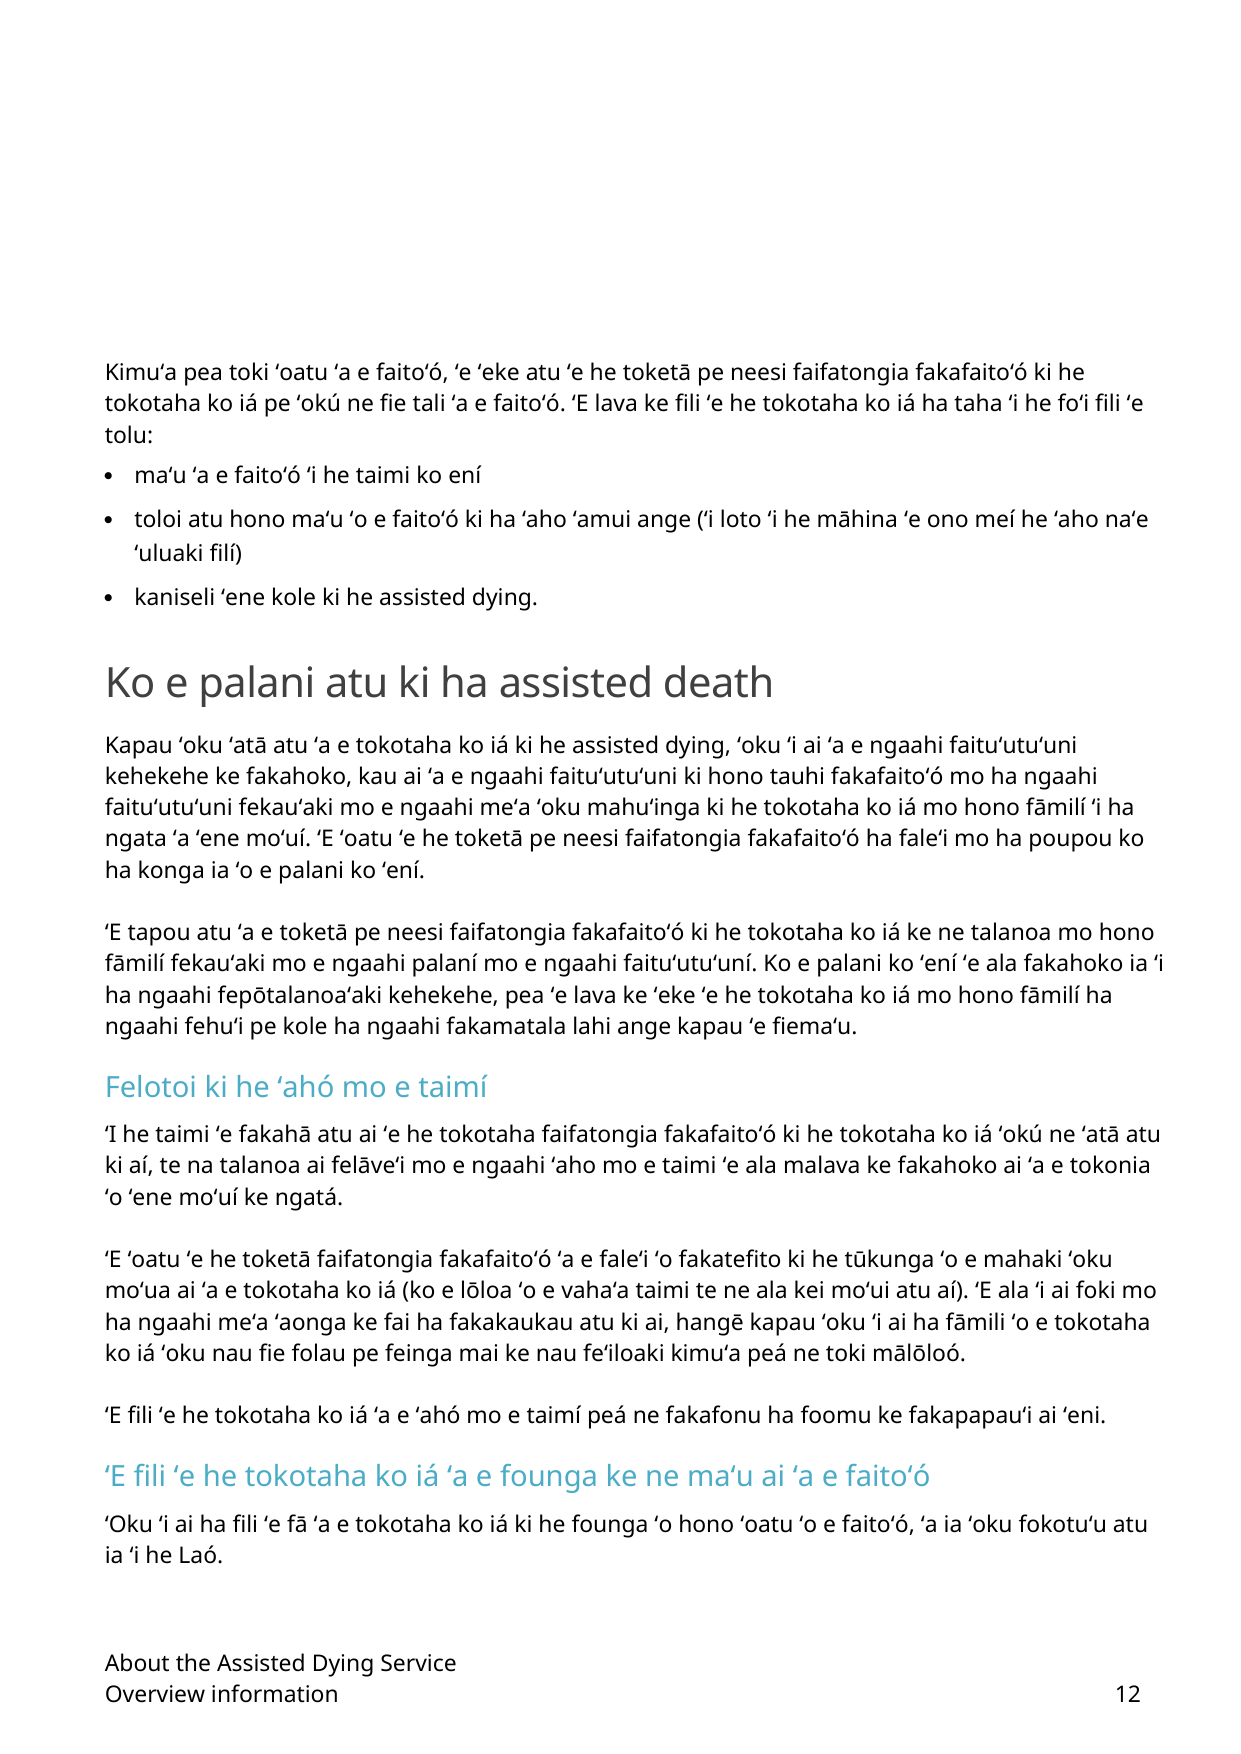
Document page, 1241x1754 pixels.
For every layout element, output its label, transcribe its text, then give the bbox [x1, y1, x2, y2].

text ‘E fili ‘e he tokotaha ko iá ‘a e ‘ahó mo e taimí peá ne fakafonu ha foomu ke fakapapau‘i ai ‘eni. [104, 1399, 1165, 1431]
list toloi atu hono ma‘u ‘o e faito‘ó ki ha ‘aho ‘amui ange (‘i loto ‘i he māhina ‘e ono meí he ‘aho na‘e ‘uluaki filí) [104, 503, 1165, 569]
subtitle Felotoi ki he ‘ahó mo e taimí [104, 1066, 1165, 1106]
text Kimu‘a pea toki ‘oatu ‘a e faito‘ó, ‘e ‘eke atu ‘e he toketā pe neesi faifatongia fakafaito‘ó ki he tokotaha ko iá pe ‘okú ne fie tali ‘a e faito‘ó. ‘E lava ke fili ‘e he tokotaha ko iá ha taha ‘i he fo‘i fili ‘e tolu: [104, 356, 1165, 450]
text Kapau ‘oku ‘atā atu ‘a e tokotaha ko iá ki he assisted dying, ‘oku ‘i ai ‘a e ngaahi faitu‘utu‘uni kehekehe ke fakahoko, kau ai ‘a e ngaahi faitu‘utu‘uni ki hono tauhi fakafaito‘ó mo ha ngaahi faitu‘utu‘uni fekau‘aki mo e ngaahi me‘a ‘oku mahu‘inga ki he tokotaha ko iá mo hono fāmilí ‘i ha ngata ‘a ‘ene mo‘uí. ‘E ‘oatu ‘e he toketā pe neesi faifatongia fakafaito‘ó ha fale‘i mo ha poupou ko ha konga ia ‘o e palani ko ‘ení. [104, 728, 1165, 885]
text ‘Oku ‘i ai ha fili ‘e fā ‘a e tokotaha ko iá ki he founga ‘o hono ‘oatu ‘o e faito‘ó, ‘a ia ‘oku fokotu‘u atu ia ‘i he Laó. [104, 1508, 1165, 1570]
list kaniseli ‘ene kole ki he assisted dying. [104, 581, 1165, 612]
subtitle ‘E fili ‘e he tokotaha ko iá ‘a e founga ke ne ma‘u ai ‘a e faito‘ó [104, 1456, 1165, 1495]
subtitle Ko e palani atu ki ha assisted death [104, 653, 1165, 710]
text ‘I he taimi ‘e fakahā atu ai ‘e he tokotaha faifatongia fakafaito‘ó ki he tokotaha ko iá ‘okú ne ‘atā atu ki aí, te na talanoa ai felāve‘i mo e ngaahi ‘aho mo e taimi ‘e ala malava ke fakahoko ai ‘a e tokonia ‘o ‘ene mo‘uí ke ngatá. [104, 1118, 1165, 1212]
list ma‘u ‘a e faito‘ó ‘i he taimi ko ení [104, 459, 1165, 491]
text ‘E ‘oatu ‘e he toketā faifatongia fakafaito‘ó ‘a e fale‘i ‘o fakatefito ki he tūkunga ‘o e mahaki ‘oku mo‘ua ai ‘a e tokotaha ko iá (ko e lōloa ‘o e vaha‘a taimi te ne ala kei mo‘ui atu aí). ‘E ala ‘i ai foki mo ha ngaahi me‘a ‘aonga ke fai ha fakakaukau atu ki ai, hangē kapau ‘oku ‘i ai ha fāmili ‘o e tokotaha ko iá ‘oku nau fie folau pe feinga mai ke nau fe‘iloaki kimu‘a peá ne toki mālōloó. [104, 1243, 1165, 1368]
text ‘E tapou atu ‘a e toketā pe neesi faifatongia fakafaito‘ó ki he tokotaha ko iá ke ne talanoa mo hono fāmilí fekau‘aki mo e ngaahi palaní mo e ngaahi faitu‘utu‘uní. Ko e palani ko ‘ení ‘e ala fakahoko ia ‘i ha ngaahi fepōtalanoa‘aki kehekehe, pea ‘e lava ke ‘eke ‘e he tokotaha ko iá mo hono fāmilí ha ngaahi fehu‘i pe kole ha ngaahi fakamatala lahi ange kapau ‘e fiema‘u. [104, 916, 1165, 1041]
